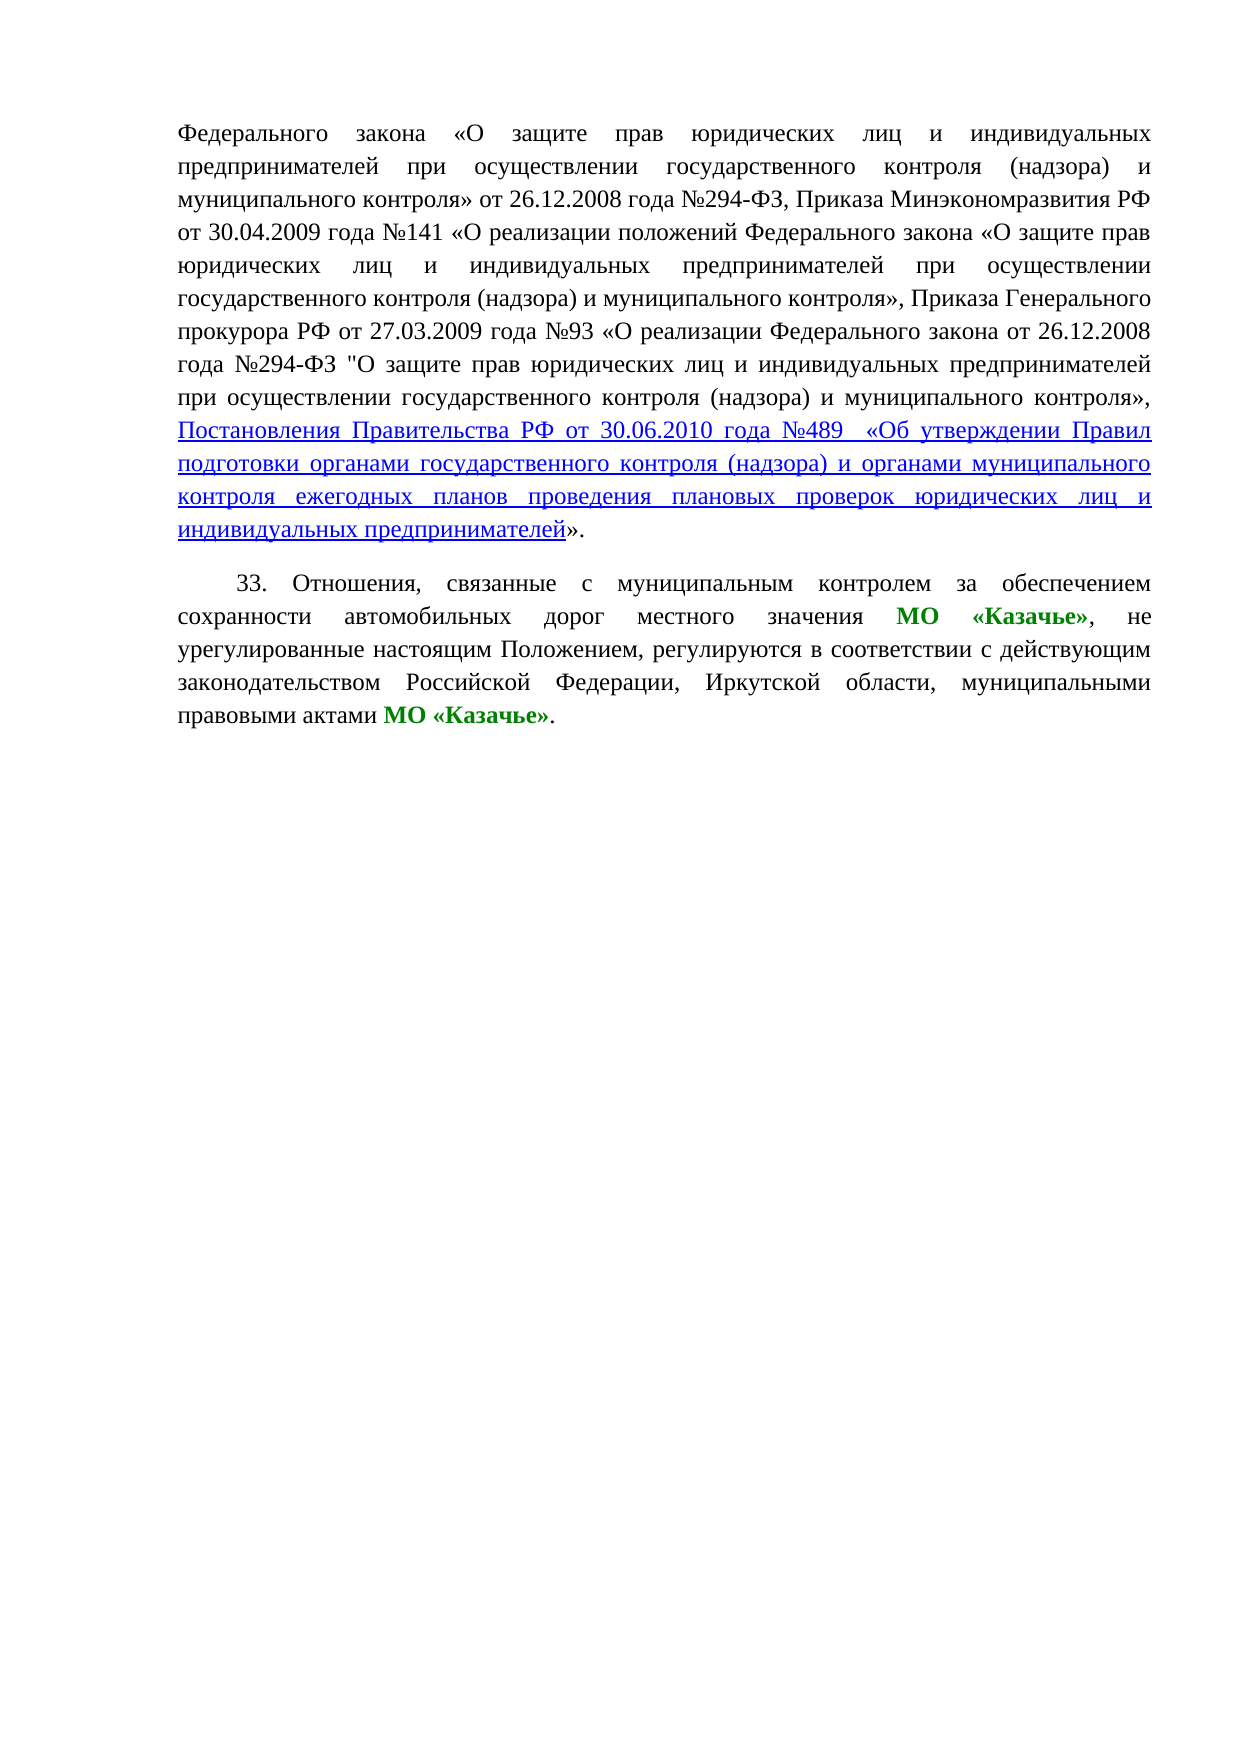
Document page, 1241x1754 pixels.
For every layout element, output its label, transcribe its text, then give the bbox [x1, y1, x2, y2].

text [177, 118, 1152, 440]
text 33. Отношения, связанные с муниципальным контролем за обеспечением сохранности автомобильных дорог местного значения МО «Казачье», не урегулированные настоящим Положением, регулируются в соответствии с действующим законодательством Российской Федерации, Иркутской области, муниципальными правовыми актами МО «Казачье». [177, 568, 1152, 729]
